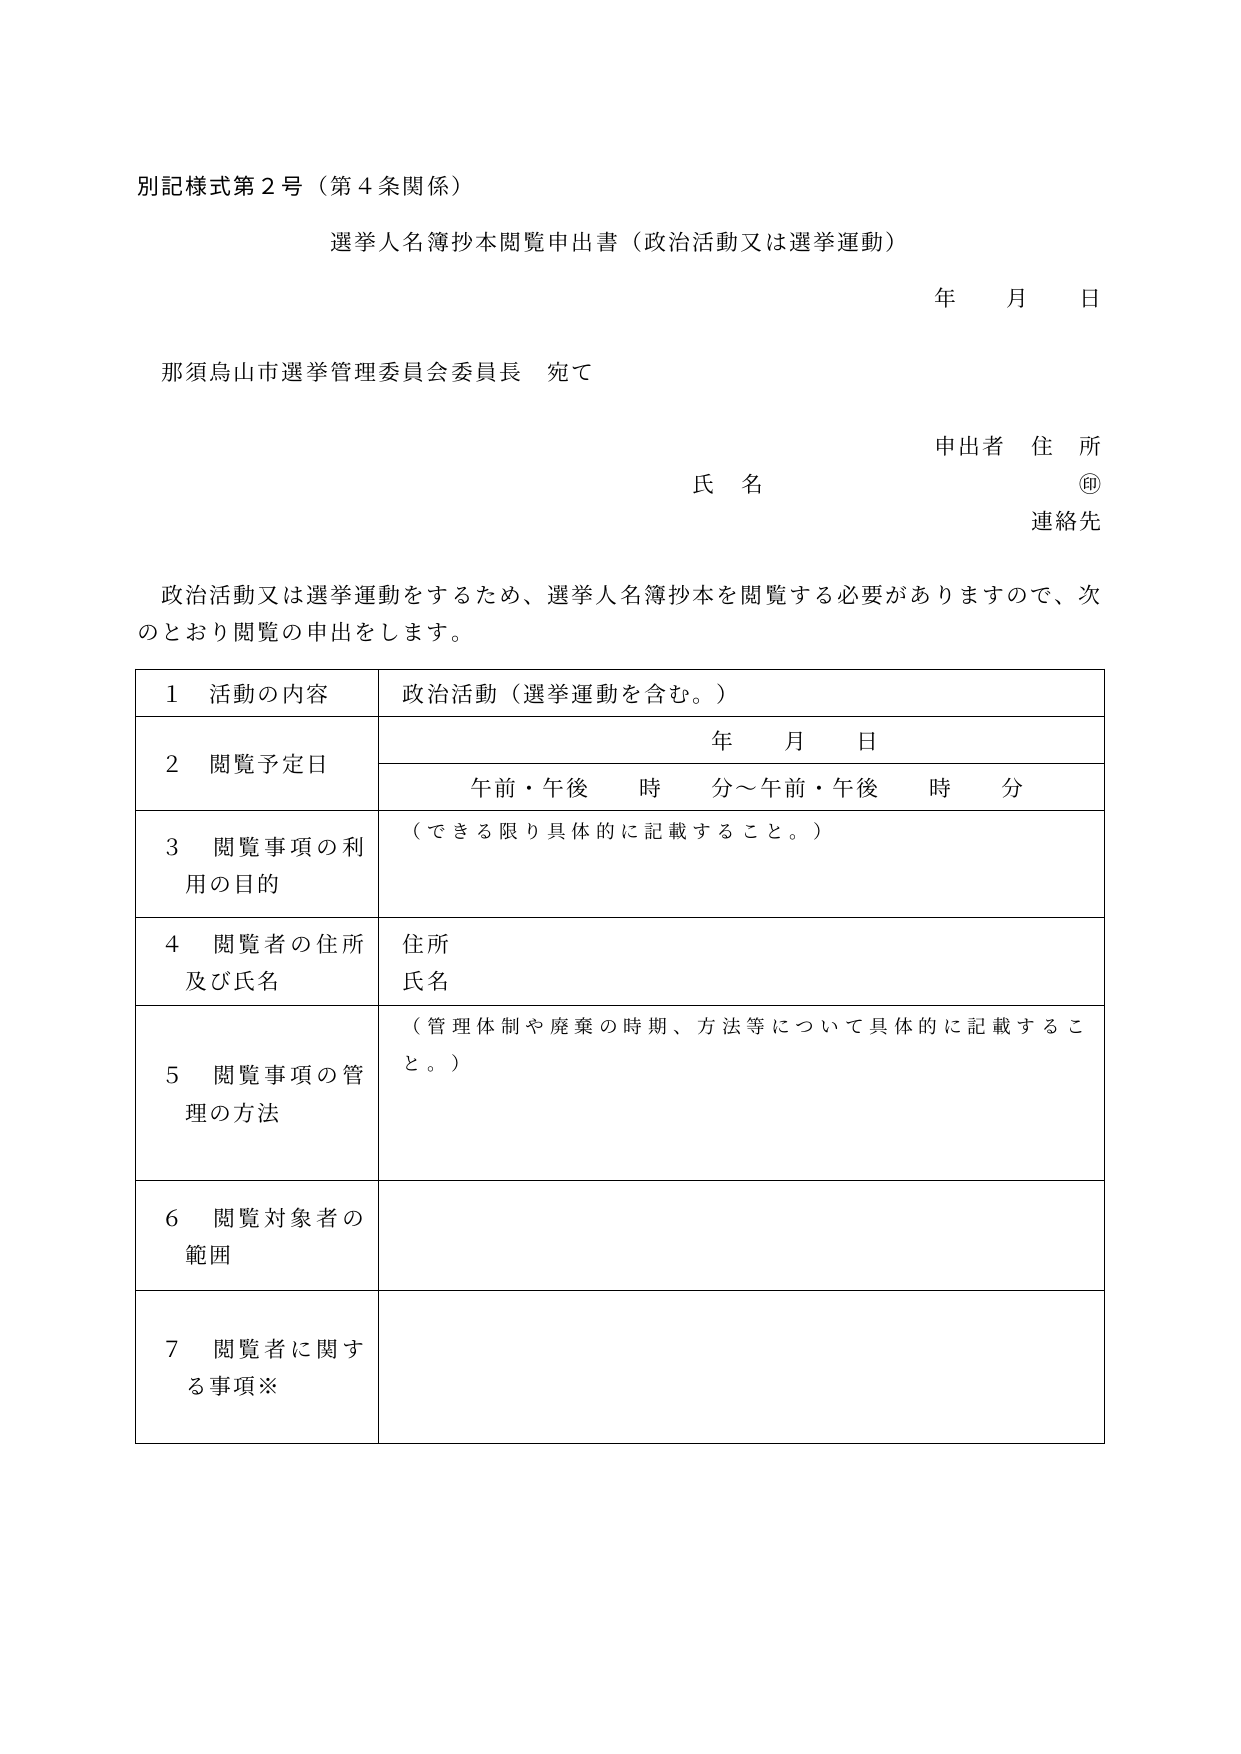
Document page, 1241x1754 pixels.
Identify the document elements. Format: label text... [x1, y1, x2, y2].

table_cell ５ 閲覧事項の管理の方法 [136, 1006, 378, 1180]
table_cell ６ 閲覧対象者の範囲 [136, 1181, 378, 1290]
text 氏 名 ㊞ [137, 464, 1103, 501]
table_cell 午前・午後 時 分～午前・午後 時 分 [379, 764, 1104, 810]
table_cell （できる限り具体的に記載すること。） [379, 811, 1104, 917]
text 年 月 日 [137, 278, 1103, 315]
table_header 政治活動（選挙運動を含む。） [379, 670, 1104, 716]
text 連絡先 [137, 501, 1103, 538]
text 別記様式第２号（第４条関係） [137, 167, 1103, 204]
text 那須烏山市選挙管理委員会委員長 宛て [137, 352, 1103, 389]
table_header １ 活動の内容 [136, 670, 378, 716]
text 申出者 住 所 [137, 427, 1103, 464]
table_cell ３ 閲覧事項の利用の目的 [136, 811, 378, 917]
table_cell [379, 1181, 1104, 1290]
table_cell 住所 氏名 [379, 918, 1104, 1005]
text 政治活動又は選挙運動をするため、選挙人名簿抄本を閲覧する必要がありますので、次のとおり閲覧の申出をします。 [137, 576, 1103, 650]
table_cell 年 月 日 [379, 717, 1104, 763]
table_cell ２ 閲覧予定日 [136, 717, 378, 810]
table_cell ７ 閲覧者に関する事項※ [136, 1291, 378, 1442]
table_cell ４ 閲覧者の住所及び氏名 [136, 918, 378, 1005]
table_cell （管理体制や廃棄の時期、方法等について具体的に記載すること。） [379, 1006, 1104, 1180]
text 選挙人名簿抄本閲覧申出書（政治活動又は選挙運動） [137, 222, 1103, 259]
table_cell [379, 1291, 1104, 1442]
